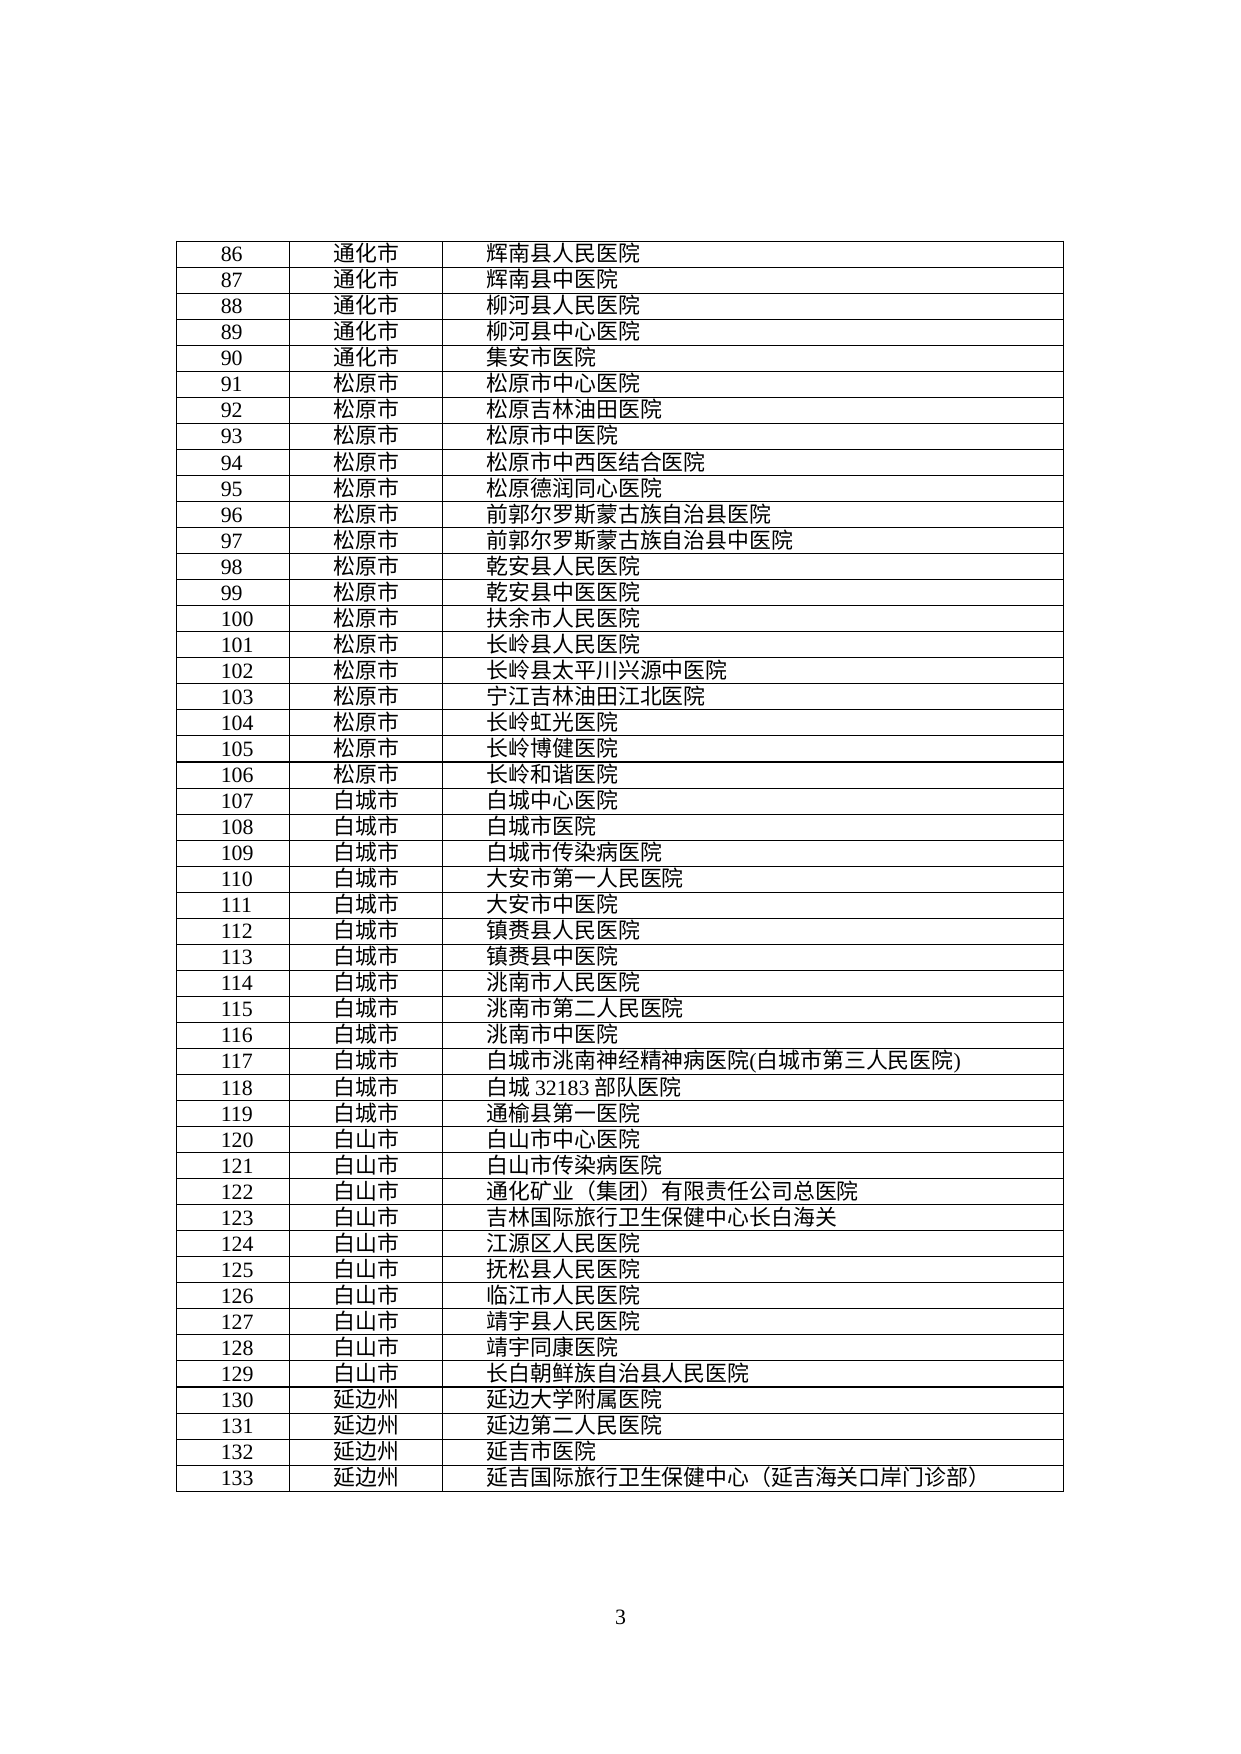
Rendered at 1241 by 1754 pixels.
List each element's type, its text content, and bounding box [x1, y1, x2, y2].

table_cell 延吉国际旅行卫生保健中心（延吉海关口岸门诊部） [443, 1466, 1063, 1491]
table_cell 长白朝鲜族自治县人民医院 [443, 1361, 1063, 1386]
table_cell 120 [177, 1127, 289, 1152]
table_cell 115 [177, 997, 289, 1022]
table_cell 白城市 [290, 789, 442, 813]
table_cell 白山市 [290, 1153, 442, 1178]
table_cell 白城市 [290, 945, 442, 970]
table_cell 洮南市人民医院 [443, 971, 1063, 996]
table_cell 长岭和谐医院 [443, 763, 1063, 787]
table_cell 松原市 [290, 424, 442, 449]
table_cell 长岭县太平川兴源中医院 [443, 658, 1063, 683]
table_cell 长岭虹光医院 [443, 710, 1063, 735]
table_cell 柳河县中心医院 [443, 320, 1063, 345]
table_cell 吉林国际旅行卫生保健中心长白海关 [443, 1205, 1063, 1230]
table_cell 松原市 [290, 580, 442, 605]
table_cell 97 [177, 528, 289, 553]
table_cell 89 [177, 320, 289, 345]
table_cell 白城市 [290, 1101, 442, 1126]
table_cell 129 [177, 1361, 289, 1386]
table_cell 白城市 [290, 1075, 442, 1100]
table_cell 86 [177, 242, 289, 267]
table_cell 松原市 [290, 710, 442, 735]
table_cell 松原市中心医院 [443, 372, 1063, 397]
table_cell 前郭尔罗斯蒙古族自治县中医院 [443, 528, 1063, 553]
table_cell 白城市 [290, 1023, 442, 1048]
table_cell 白城市 [290, 1049, 442, 1074]
table_cell 108 [177, 815, 289, 839]
table_cell 87 [177, 268, 289, 293]
table_cell 集安市医院 [443, 346, 1063, 371]
table_cell 通化市 [290, 242, 442, 267]
table_cell 132 [177, 1440, 289, 1464]
table_cell 乾安县中医医院 [443, 580, 1063, 605]
table_cell 延边大学附属医院 [443, 1388, 1063, 1412]
table_cell 白山市中心医院 [443, 1127, 1063, 1152]
table_cell 扶余市人民医院 [443, 606, 1063, 631]
table_cell 延吉市医院 [443, 1440, 1063, 1464]
table_cell 辉南县中医院 [443, 268, 1063, 293]
table_cell 辉南县人民医院 [443, 242, 1063, 267]
table_cell 抚松县人民医院 [443, 1257, 1063, 1282]
table_cell 松原市 [290, 554, 442, 579]
table_cell 119 [177, 1101, 289, 1126]
table_cell 柳河县人民医院 [443, 294, 1063, 319]
table_cell 通化市 [290, 320, 442, 345]
table_cell 126 [177, 1283, 289, 1308]
table_cell 124 [177, 1231, 289, 1256]
table_cell 114 [177, 971, 289, 996]
table_cell 白山市 [290, 1283, 442, 1308]
table_cell 103 [177, 684, 289, 709]
table_cell 延边第二人民医院 [443, 1414, 1063, 1438]
table_cell 131 [177, 1414, 289, 1438]
table_cell 镇赉县中医院 [443, 945, 1063, 970]
table_cell 128 [177, 1335, 289, 1360]
table_cell 白山市 [290, 1231, 442, 1256]
table_cell 117 [177, 1049, 289, 1074]
table_cell 94 [177, 450, 289, 475]
table_cell 106 [177, 763, 289, 787]
table_cell 白城中心医院 [443, 789, 1063, 813]
table_cell 通化市 [290, 346, 442, 371]
table_cell 121 [177, 1153, 289, 1178]
table_cell 白城市 [290, 815, 442, 839]
table_cell 通化市 [290, 294, 442, 319]
table_cell 133 [177, 1466, 289, 1491]
table_cell 95 [177, 476, 289, 501]
table_cell 白城市洮南神经精神病医院(白城市第三人民医院) [443, 1049, 1063, 1074]
table_cell 88 [177, 294, 289, 319]
table_cell 白城市传染病医院 [443, 841, 1063, 866]
table_cell 白城市 [290, 893, 442, 918]
table_cell 白城市 [290, 919, 442, 944]
table_cell 松原市 [290, 736, 442, 761]
table_cell 长岭县人民医院 [443, 632, 1063, 657]
table_cell 109 [177, 841, 289, 866]
table_cell 白城市医院 [443, 815, 1063, 839]
table_cell 99 [177, 580, 289, 605]
table_cell 洮南市第二人民医院 [443, 997, 1063, 1022]
table_cell 107 [177, 789, 289, 813]
table_cell 白城市 [290, 841, 442, 866]
table_cell 100 [177, 606, 289, 631]
table_cell 白山市 [290, 1361, 442, 1386]
table_cell 116 [177, 1023, 289, 1048]
table_cell 113 [177, 945, 289, 970]
table_cell 118 [177, 1075, 289, 1100]
table_cell 松原市 [290, 763, 442, 787]
table_cell 松原市 [290, 502, 442, 527]
table_cell 延边州 [290, 1440, 442, 1464]
table_cell 靖宇县人民医院 [443, 1309, 1063, 1334]
table_cell 长岭博健医院 [443, 736, 1063, 761]
table_cell 松原市 [290, 398, 442, 423]
table_cell 延边州 [290, 1414, 442, 1438]
table_cell 122 [177, 1179, 289, 1204]
table_cell 宁江吉林油田江北医院 [443, 684, 1063, 709]
table_cell 松原市 [290, 528, 442, 553]
table_cell 通化矿业（集团）有限责任公司总医院 [443, 1179, 1063, 1204]
table_cell 松原市 [290, 450, 442, 475]
table_cell 延边州 [290, 1466, 442, 1491]
table_cell 96 [177, 502, 289, 527]
table_cell 延边州 [290, 1388, 442, 1412]
table_cell 98 [177, 554, 289, 579]
table_cell 112 [177, 919, 289, 944]
table_cell 靖宇同康医院 [443, 1335, 1063, 1360]
table_cell 白山市 [290, 1179, 442, 1204]
table_cell 125 [177, 1257, 289, 1282]
table_cell 110 [177, 867, 289, 892]
table_cell 白城市 [290, 997, 442, 1022]
table_cell 临江市人民医院 [443, 1283, 1063, 1308]
table_cell 123 [177, 1205, 289, 1230]
table_cell 白山市 [290, 1309, 442, 1334]
table_cell 白山市 [290, 1335, 442, 1360]
table_cell 松原市 [290, 476, 442, 501]
table_cell 镇赉县人民医院 [443, 919, 1063, 944]
table_cell 松原市 [290, 372, 442, 397]
table_cell 101 [177, 632, 289, 657]
table_cell 白山市 [290, 1205, 442, 1230]
table_cell 前郭尔罗斯蒙古族自治县医院 [443, 502, 1063, 527]
table_cell 松原市 [290, 632, 442, 657]
table_cell 93 [177, 424, 289, 449]
table_cell 松原吉林油田医院 [443, 398, 1063, 423]
table_cell 松原市 [290, 684, 442, 709]
table_cell 乾安县人民医院 [443, 554, 1063, 579]
table_cell 111 [177, 893, 289, 918]
table_cell 90 [177, 346, 289, 371]
table_cell 通化市 [290, 268, 442, 293]
table_cell 102 [177, 658, 289, 683]
table_cell 洮南市中医院 [443, 1023, 1063, 1048]
table_cell 白城市 [290, 971, 442, 996]
table_cell 105 [177, 736, 289, 761]
table_cell 大安市中医院 [443, 893, 1063, 918]
table_cell 91 [177, 372, 289, 397]
table_cell 白城32183部队医院 [443, 1075, 1063, 1100]
table_cell 白山市传染病医院 [443, 1153, 1063, 1178]
table_cell 松原市 [290, 606, 442, 631]
table_cell 白山市 [290, 1257, 442, 1282]
table_cell 白城市 [290, 867, 442, 892]
table_cell 通榆县第一医院 [443, 1101, 1063, 1126]
table_cell 松原市中医院 [443, 424, 1063, 449]
table_cell 白山市 [290, 1127, 442, 1152]
table_cell 127 [177, 1309, 289, 1334]
table_cell 松原德润同心医院 [443, 476, 1063, 501]
table_cell 松原市 [290, 658, 442, 683]
table_cell 104 [177, 710, 289, 735]
table_cell 130 [177, 1388, 289, 1412]
table_cell 92 [177, 398, 289, 423]
table_cell 松原市中西医结合医院 [443, 450, 1063, 475]
table_cell 江源区人民医院 [443, 1231, 1063, 1256]
table_cell 大安市第一人民医院 [443, 867, 1063, 892]
